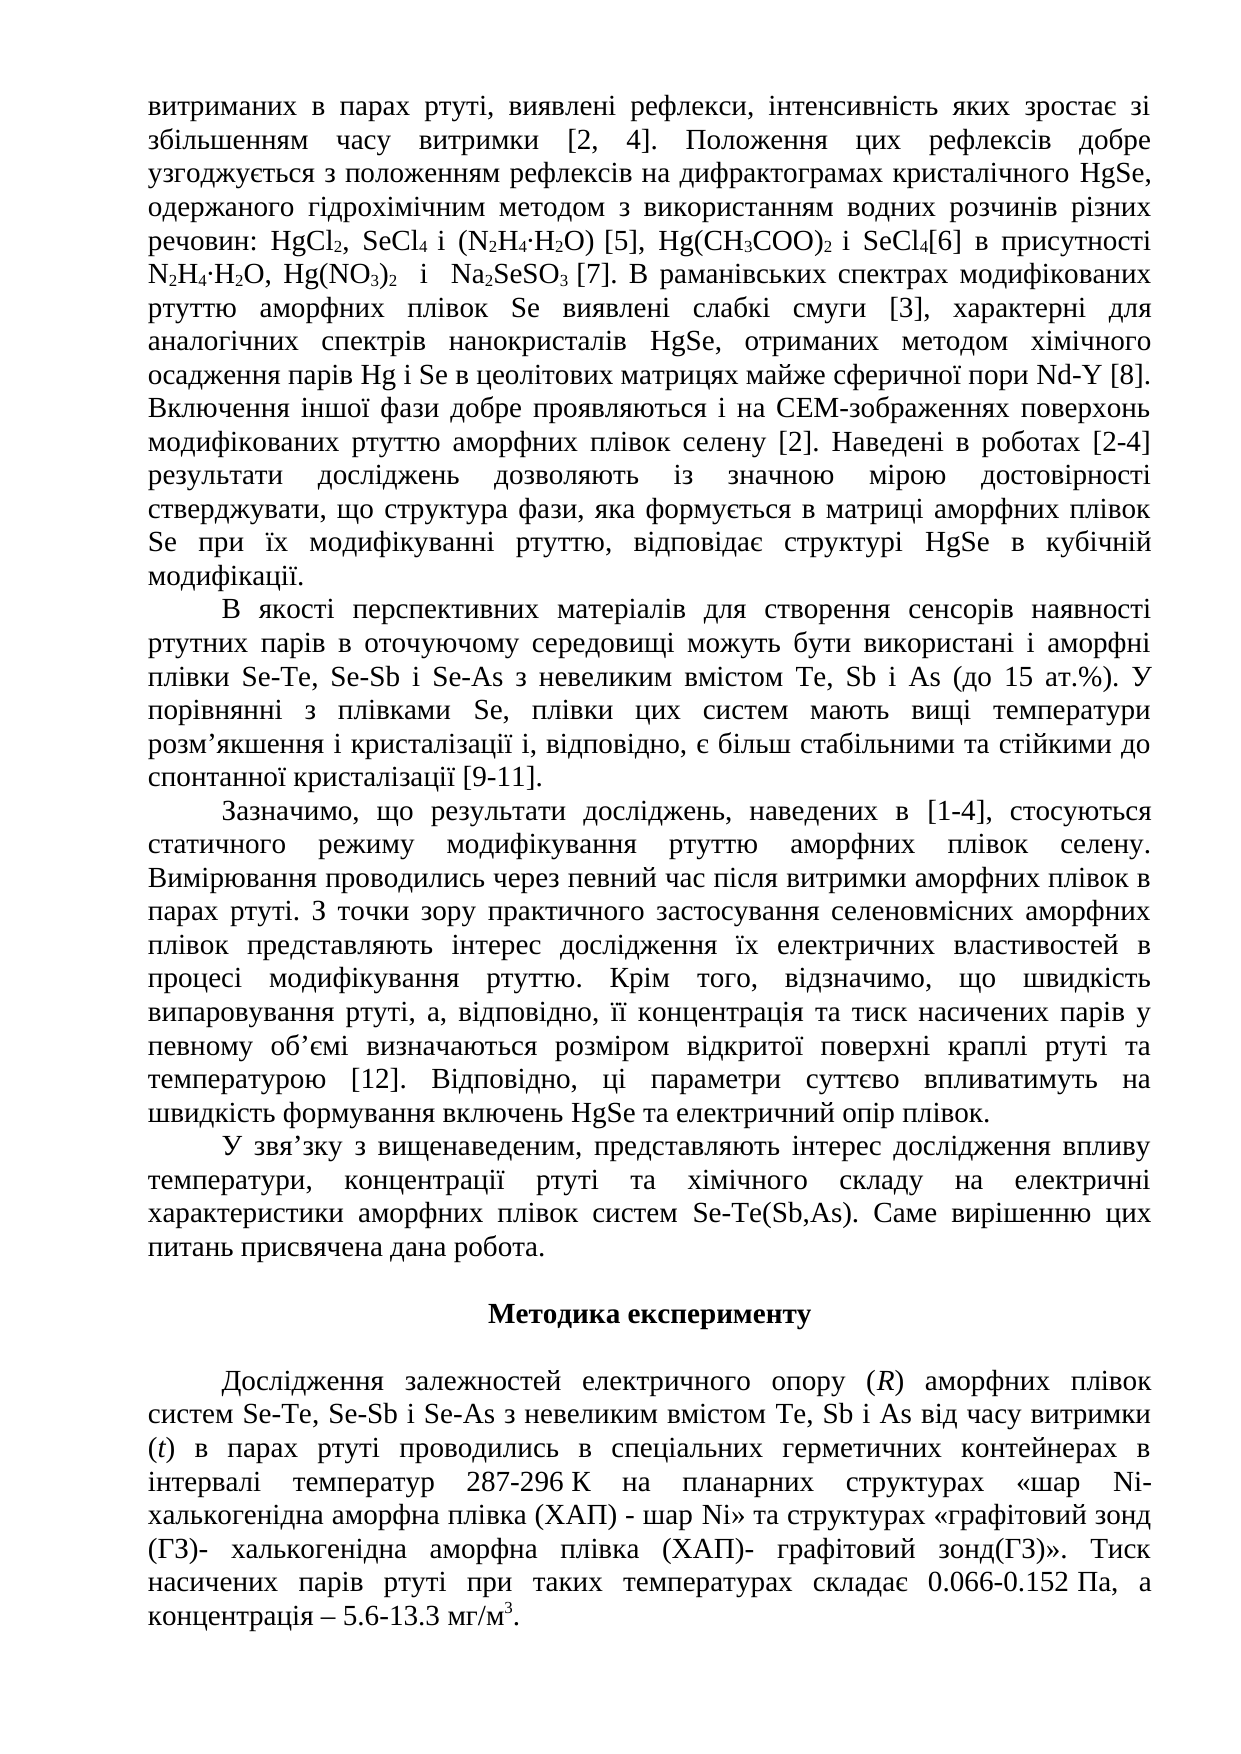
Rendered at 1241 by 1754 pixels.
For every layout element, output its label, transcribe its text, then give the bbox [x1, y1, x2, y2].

text Зазначимо, що результати досліджень, наведених в [1-4], стосуються статичного режиму модифікування ртуттю аморфних плівок селену. Вимірювання проводились через певний час після витримки аморфних плівок в парах ртуті. З точки зору практичного застосування селеновмісних аморфних плівок представляють інтерес дослідження їх електричних властивостей в процесі модифікування ртуттю. Крім того, відзначимо, що швидкість випаровування ртуті, а, відповідно, її концентрація та тиск насичених парів у певному об’ємі визначаються розміром відкритої поверхні краплі ртуті та температурою [12]. Відповідно, ці параметри суттєво впливатимуть на швидкість формування включень HgSe та електричний опір плівок. [148, 793, 1152, 1128]
text Включення іншої фази добре проявляються і на СЕМ-зображеннях поверхонь модифікованих ртуттю аморфних плівок селену [2]. Наведені в роботах [2-4] результати досліджень дозволяють із значною мірою достовірності стверджувати, що структура фази, яка формується в матриці аморфних плівок Se при їх модифікуванні ртуттю, відповідає структурі HgSe в кубічній модифікації. [148, 390, 1152, 592]
text Методика експерименту [148, 1296, 1152, 1329]
text В якості перспективних матеріалів для створення сенсорів наявності ртутних парів в оточуючому середовищі можуть бути використані і аморфні плівки Se-Te, Se-Sb і Se-As з невеликим вмістом Te, Sb і As (до 15 ат.%). У порівнянні з плівками Se, плівки цих систем мають вищі температури розм’якшення і кристалізації і, відповідно, є більш стабільними та стійкими до спонтанної кристалізації [9-11]. [148, 592, 1152, 793]
text Дослідження залежностей електричного опору (R) аморфних плівок систем Se-Te, Se-Sb і Se-As з невеликим вмістом Te, Sb і As від часу витримки (t) в парах ртуті проводились в спеціальних герметичних контейнерах в інтервалі температур 287-296 К на планарних структурах «шар Ni-халькогенідна аморфна плівка (ХАП) - шар Ni» та структурах «графітовий зонд (ГЗ)- халькогенідна аморфна плівка (ХАП)- графітовий зонд(ГЗ)». Тиск насичених парів ртуті при таких температурах складає 0.066-0.152 Па, а концентрація – 5.6-13.3 мг/м3. [148, 1363, 1152, 1631]
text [148, 88, 1152, 390]
text У звя’зку з вищенаведеним, представляють інтерес дослідження впливу температури, концентрації ртуті та хімічного складу на електричні характеристики аморфних плівок систем Se-Te(Sb,As). Саме вирішенню цих питань присвячена дана робота. [148, 1128, 1152, 1262]
